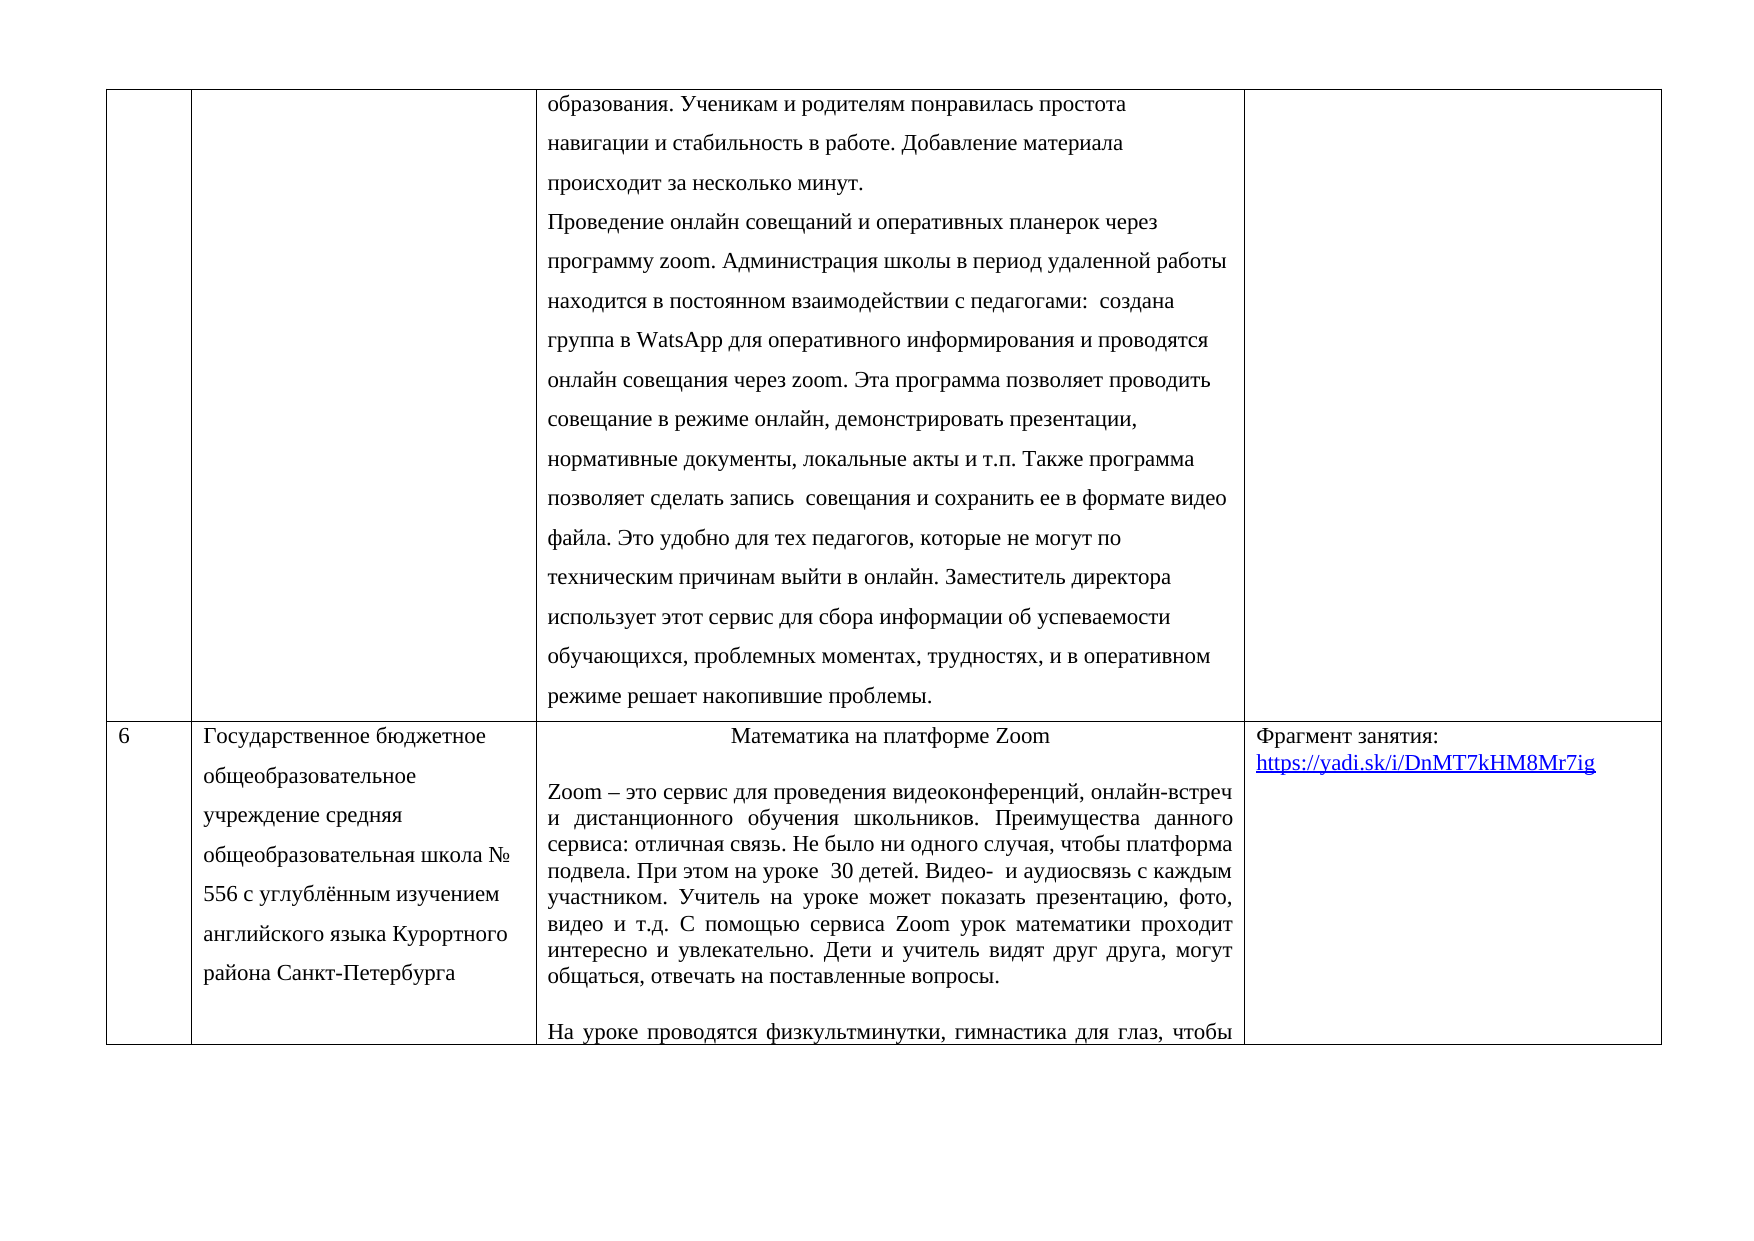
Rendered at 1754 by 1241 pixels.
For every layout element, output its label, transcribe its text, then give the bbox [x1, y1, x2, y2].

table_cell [537, 722, 1244, 1044]
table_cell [537, 90, 1244, 721]
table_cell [1245, 90, 1661, 721]
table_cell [192, 90, 536, 721]
table_cell 6 [107, 722, 191, 1044]
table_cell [192, 722, 536, 1044]
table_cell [1245, 722, 1661, 1044]
table_cell 5 [107, 90, 191, 721]
